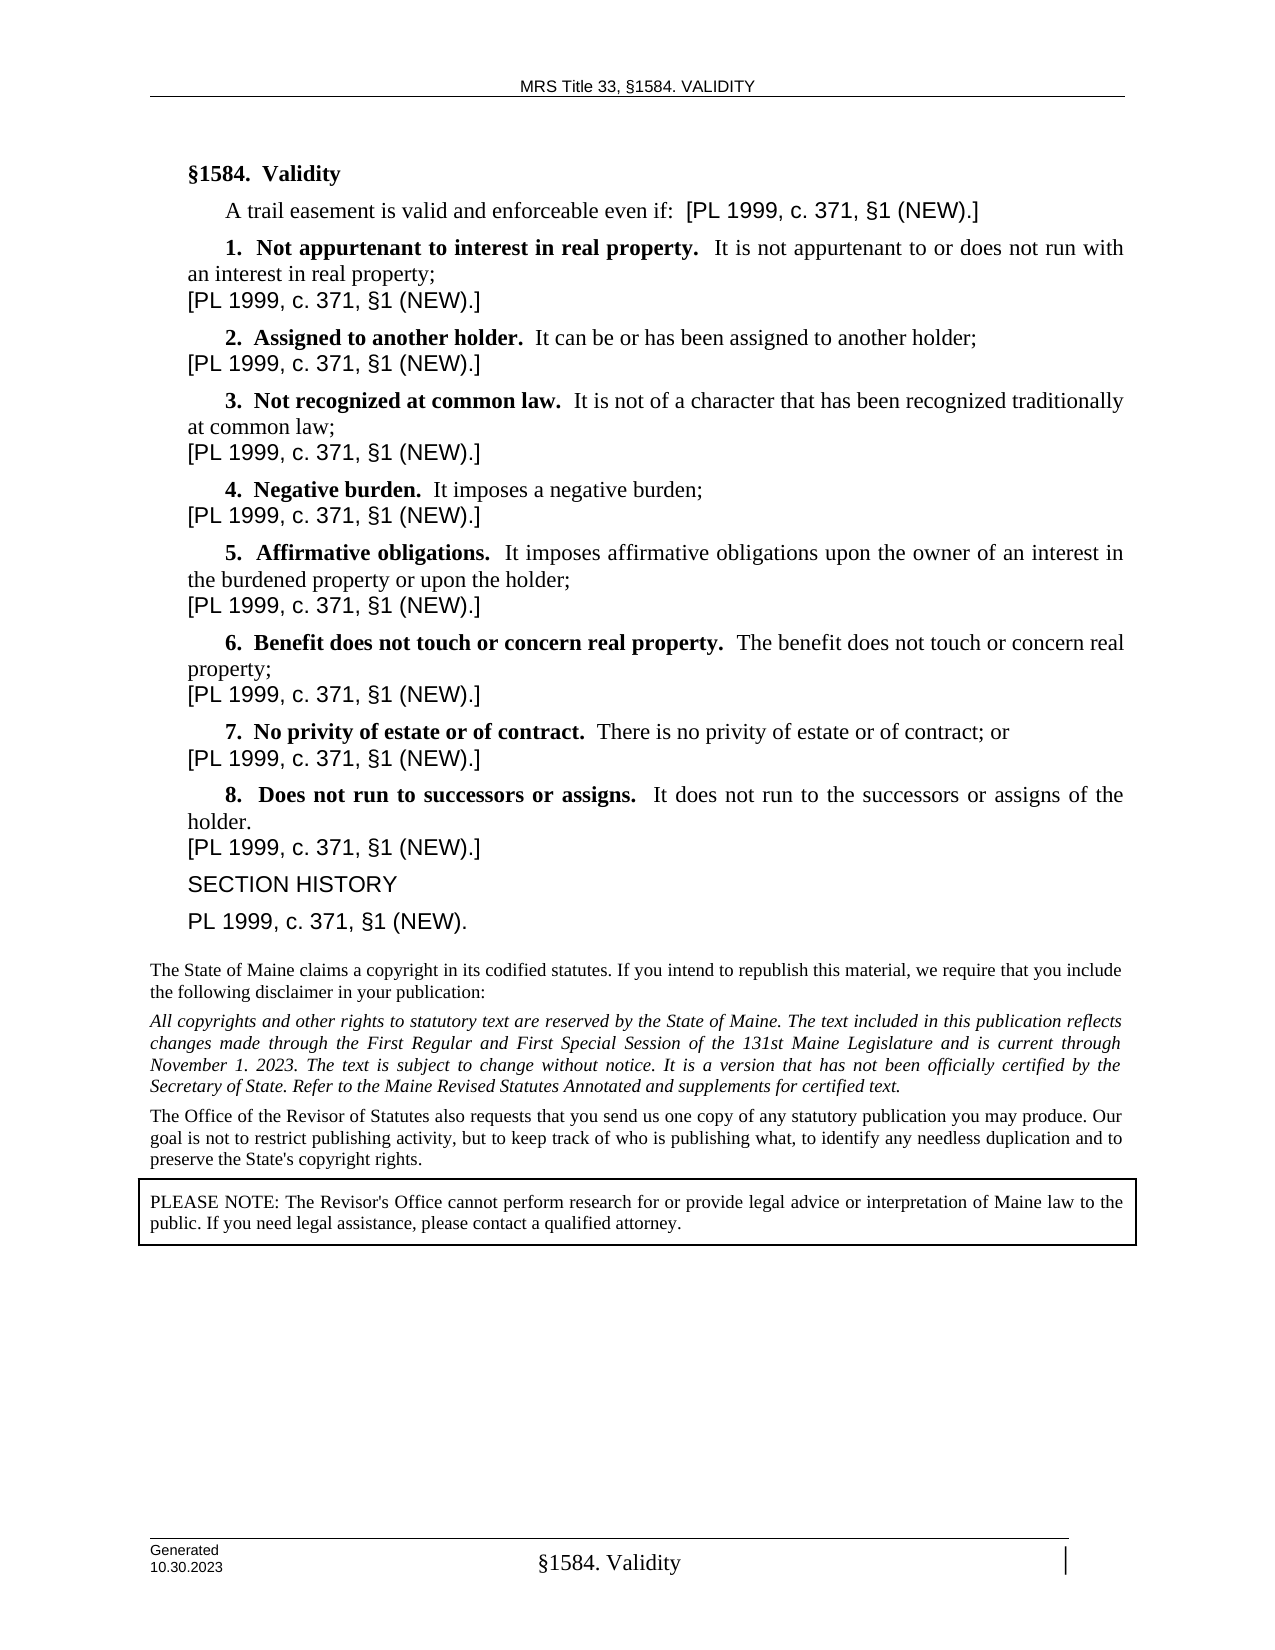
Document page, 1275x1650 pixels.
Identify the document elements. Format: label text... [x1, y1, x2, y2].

text [PL 1999, c. 371, §1 (NEW).] [187, 744, 1125, 771]
text [PL 1999, c. 371, §1 (NEW).] [187, 834, 1125, 860]
text 2. Assigned to another holder. It can be or has been assigned to another holder; [187, 323, 1125, 350]
text 1. Not appurtenant to interest in real property. It is not appurtenant to or does not run with an interest in real property; [187, 234, 1125, 287]
text [PL 1999, c. 371, §1 (NEW).] [187, 287, 1125, 313]
text 4. Negative burden. It imposes a negative burden; [187, 476, 1125, 502]
text [PL 1999, c. 371, §1 (NEW).] [187, 350, 1125, 376]
text 6. Benefit does not touch or concern real property. The benefit does not touch or concern real property; [187, 629, 1125, 681]
text 8. Does not run to successors or assigns. It does not run to the successors or assigns of the holder. [187, 781, 1125, 834]
text The Office of the Revisor of Statutes also requests that you send us one copy of any statutory publication you may produce. Our goal is not to restrict publishing activity, but to keep track of who is publishing what, to identify any needless duplication and to preserve the State's copyright rights. [150, 1105, 1125, 1170]
text The State of Maine claims a copyright in its codified statutes. If you intend to republish this material, we require that you include the following disclaimer in your publication: [150, 959, 1125, 1002]
text §1584. Validity [187, 160, 1125, 187]
text [PL 1999, c. 371, §1 (NEW).] [187, 681, 1125, 708]
text PL 1999, c. 371, §1 (NEW). [187, 908, 1125, 934]
text 3. Not recognized at common law. It is not of a character that has been recognized traditionally at common law; [187, 387, 1125, 439]
text All copyrights and other rights to statutory text are reserved by the State of Maine. The text included in this publication reflects changes made through the First Regular and First Special Session of the 131st Maine Legislature and is current through November 1. 2023 . The text is subject to change without notice. It is a version that has not been officially certified by the Secretary of State. Refer to the Maine Revised Statutes Annotated and supplements for certified text. [150, 1010, 1125, 1097]
text 7. No privity of estate or of contract. There is no privity of estate or of contract; or [187, 718, 1125, 744]
text A trail easement is valid and enforceable even if: [PL 1999, c. 371, §1 (NEW).] [187, 197, 1125, 224]
text [PL 1999, c. 371, §1 (NEW).] [187, 439, 1125, 466]
text PLEASE NOTE: The Revisor's Office cannot perform research for or provide legal advice or interpretation of Maine law to the public. If you need legal assistance, please contact a qualified attorney. [140, 1180, 1135, 1244]
text 5. Affirmative obligations. It imposes affirmative obligations upon the owner of an interest in the burdened property or upon the holder; [187, 539, 1125, 592]
text [PL 1999, c. 371, §1 (NEW).] [187, 592, 1125, 618]
text [PL 1999, c. 371, §1 (NEW).] [187, 502, 1125, 529]
text SECTION HISTORY [187, 871, 1125, 897]
